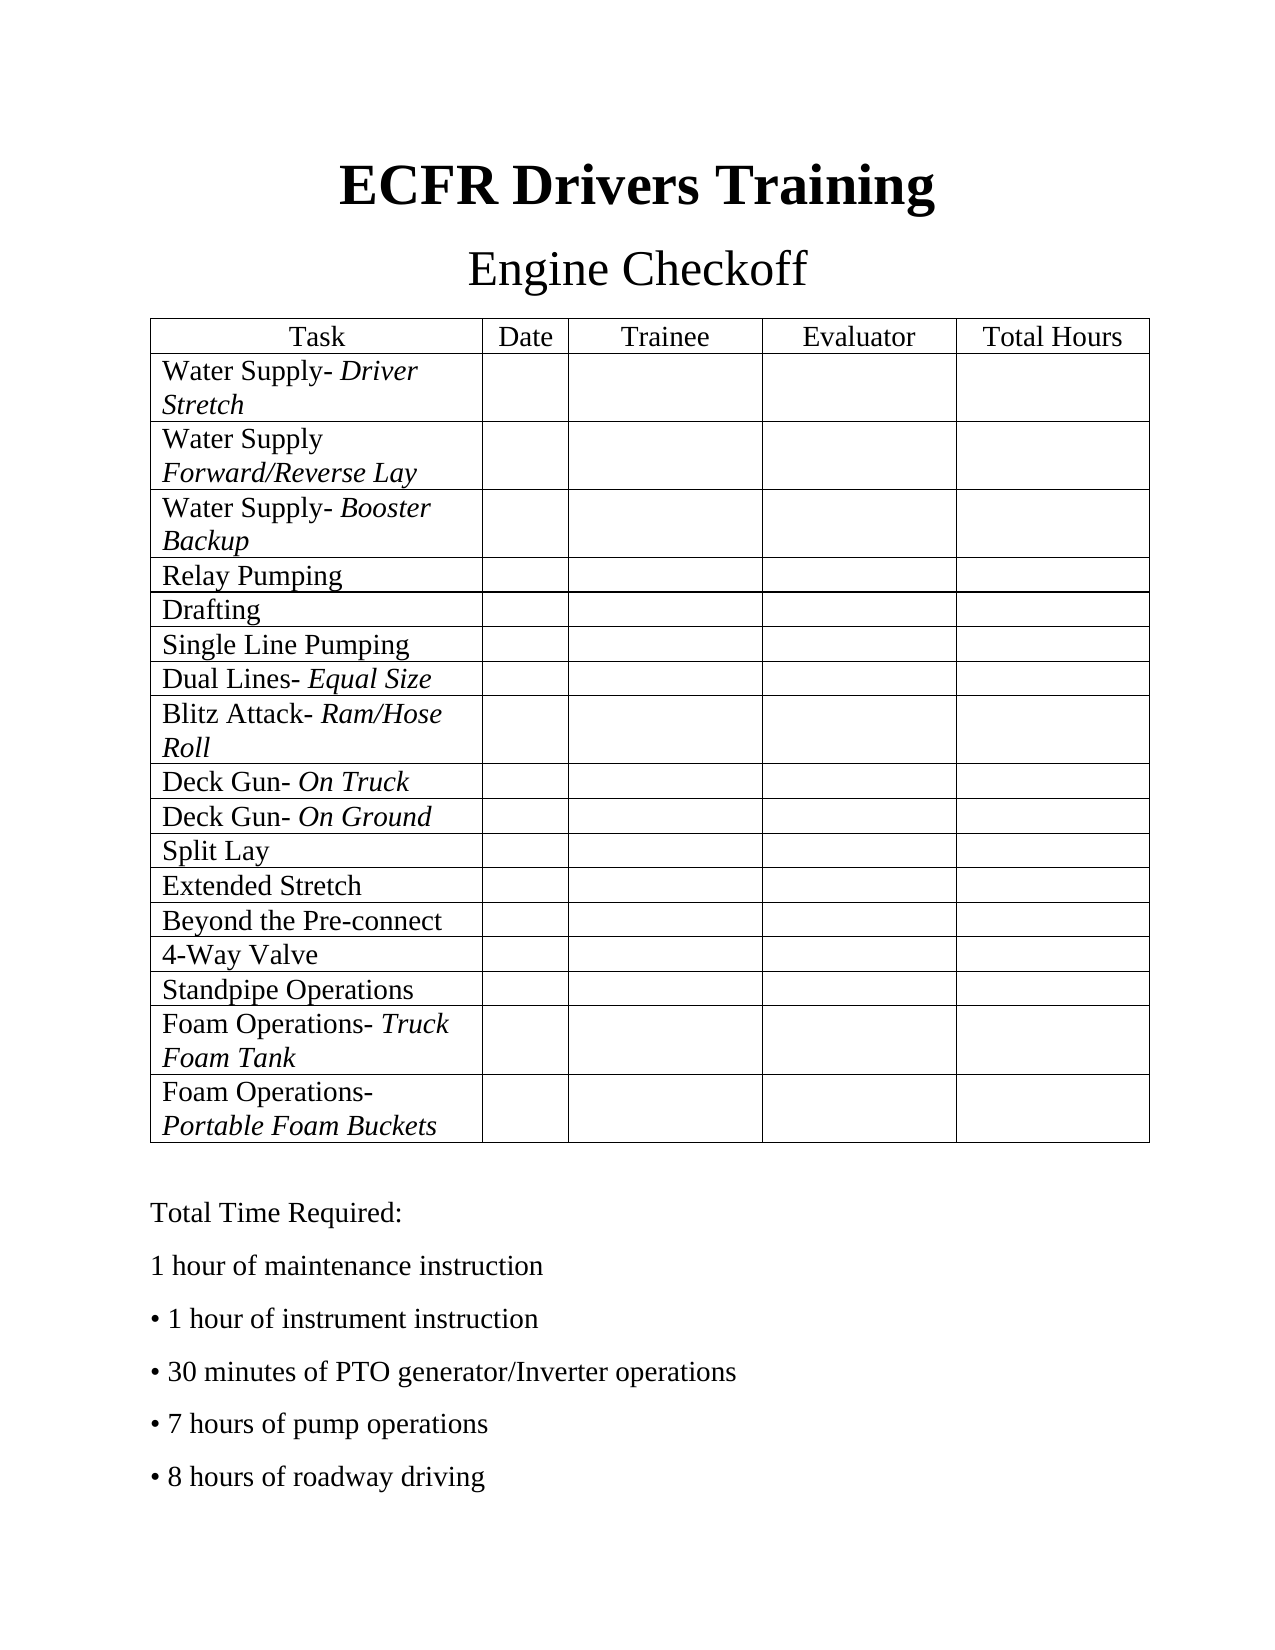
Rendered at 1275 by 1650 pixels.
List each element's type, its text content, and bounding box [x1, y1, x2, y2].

table_cell [569, 868, 762, 902]
table_cell [763, 764, 956, 798]
table_cell [483, 558, 568, 591]
table_cell [957, 422, 1149, 489]
text • 30 minutes of PTO generator/Inverter operations [150, 1354, 1125, 1387]
table_cell [957, 490, 1149, 557]
table_cell Foam Operations- Truck Foam Tank [151, 1006, 482, 1073]
table_cell [569, 627, 762, 661]
table_cell [957, 868, 1149, 902]
text 1 hour of maintenance instruction [150, 1248, 1125, 1282]
table_cell [569, 1006, 762, 1073]
table_cell Relay Pumping [151, 558, 482, 591]
table_cell Water Supply Forward/Reverse Lay [151, 422, 482, 489]
table_cell Beyond the Pre-connect [151, 903, 482, 936]
table_cell [483, 903, 568, 936]
table_cell Drafting [151, 593, 482, 626]
table_header Evaluator [763, 319, 956, 352]
table_cell Extended Stretch [151, 868, 482, 902]
text • 8 hours of roadway driving [150, 1459, 1125, 1493]
table_cell [569, 490, 762, 557]
table_cell [957, 799, 1149, 832]
table_cell [957, 972, 1149, 1005]
table_header Task [151, 319, 482, 352]
table_cell Water Supply- Driver Stretch [151, 354, 482, 421]
table_cell [569, 799, 762, 832]
table_cell [763, 799, 956, 832]
table_cell [763, 490, 956, 557]
table_cell [569, 354, 762, 421]
table_cell [763, 834, 956, 867]
table_cell [957, 1075, 1149, 1142]
text ECFR Drivers Training [150, 150, 1125, 217]
table_cell [957, 696, 1149, 763]
table_cell [483, 834, 568, 867]
table_cell [569, 764, 762, 798]
table_cell [763, 627, 956, 661]
table_cell [483, 696, 568, 763]
table_cell [483, 1006, 568, 1073]
table_cell [483, 868, 568, 902]
table_cell [483, 764, 568, 798]
table_cell [483, 972, 568, 1005]
table_header Trainee [569, 319, 762, 352]
table_cell [483, 354, 568, 421]
table_cell Blitz Attack- Ram/Hose Roll [151, 696, 482, 763]
table_cell [763, 593, 956, 626]
table_cell Standpipe Operations [151, 972, 482, 1005]
table_cell [957, 627, 1149, 661]
table_cell [957, 903, 1149, 936]
table_cell [763, 972, 956, 1005]
table_cell [957, 593, 1149, 626]
text Total Time Required: [150, 1195, 1125, 1229]
table_cell [957, 662, 1149, 695]
table_cell [957, 764, 1149, 798]
table_header Total Hours [957, 319, 1149, 352]
table_cell [763, 696, 956, 763]
table_cell [957, 354, 1149, 421]
table_cell [569, 696, 762, 763]
table_cell [569, 558, 762, 591]
table_cell [483, 593, 568, 626]
text Engine Checkoff [150, 239, 1125, 297]
table_cell [763, 558, 956, 591]
table_cell Deck Gun- On Ground [151, 799, 482, 832]
table_cell [957, 1006, 1149, 1073]
table_cell [483, 627, 568, 661]
table_cell Deck Gun- On Truck [151, 764, 482, 798]
table_cell [763, 354, 956, 421]
table_cell [569, 422, 762, 489]
table_cell [483, 662, 568, 695]
table_cell Single Line Pumping [151, 627, 482, 661]
table_cell [569, 662, 762, 695]
text • 1 hour of instrument instruction [150, 1301, 1125, 1334]
table_cell [763, 937, 956, 971]
table_cell Foam Operations- Portable Foam Buckets [151, 1075, 482, 1142]
table_cell [957, 834, 1149, 867]
table_cell [483, 937, 568, 971]
table_header Date [483, 319, 568, 352]
table_cell [569, 834, 762, 867]
table_cell [483, 422, 568, 489]
table_cell [763, 868, 956, 902]
table_cell Split Lay [151, 834, 482, 867]
table_cell [957, 937, 1149, 971]
table_cell [483, 1075, 568, 1142]
table_cell [569, 972, 762, 1005]
table_cell [763, 422, 956, 489]
table_cell Water Supply- Booster Backup [151, 490, 482, 557]
table_cell [569, 937, 762, 971]
table_cell [483, 799, 568, 832]
table_cell [763, 903, 956, 936]
table_cell [569, 903, 762, 936]
text • 7 hours of pump operations [150, 1407, 1125, 1440]
table_cell [957, 558, 1149, 591]
table_cell [763, 1006, 956, 1073]
table_cell [763, 662, 956, 695]
table_cell [483, 490, 568, 557]
table_cell [763, 1075, 956, 1142]
table_cell [569, 1075, 762, 1142]
table_cell [569, 593, 762, 626]
table_cell 4-Way Valve [151, 937, 482, 971]
table_cell Dual Lines- Equal Size [151, 662, 482, 695]
